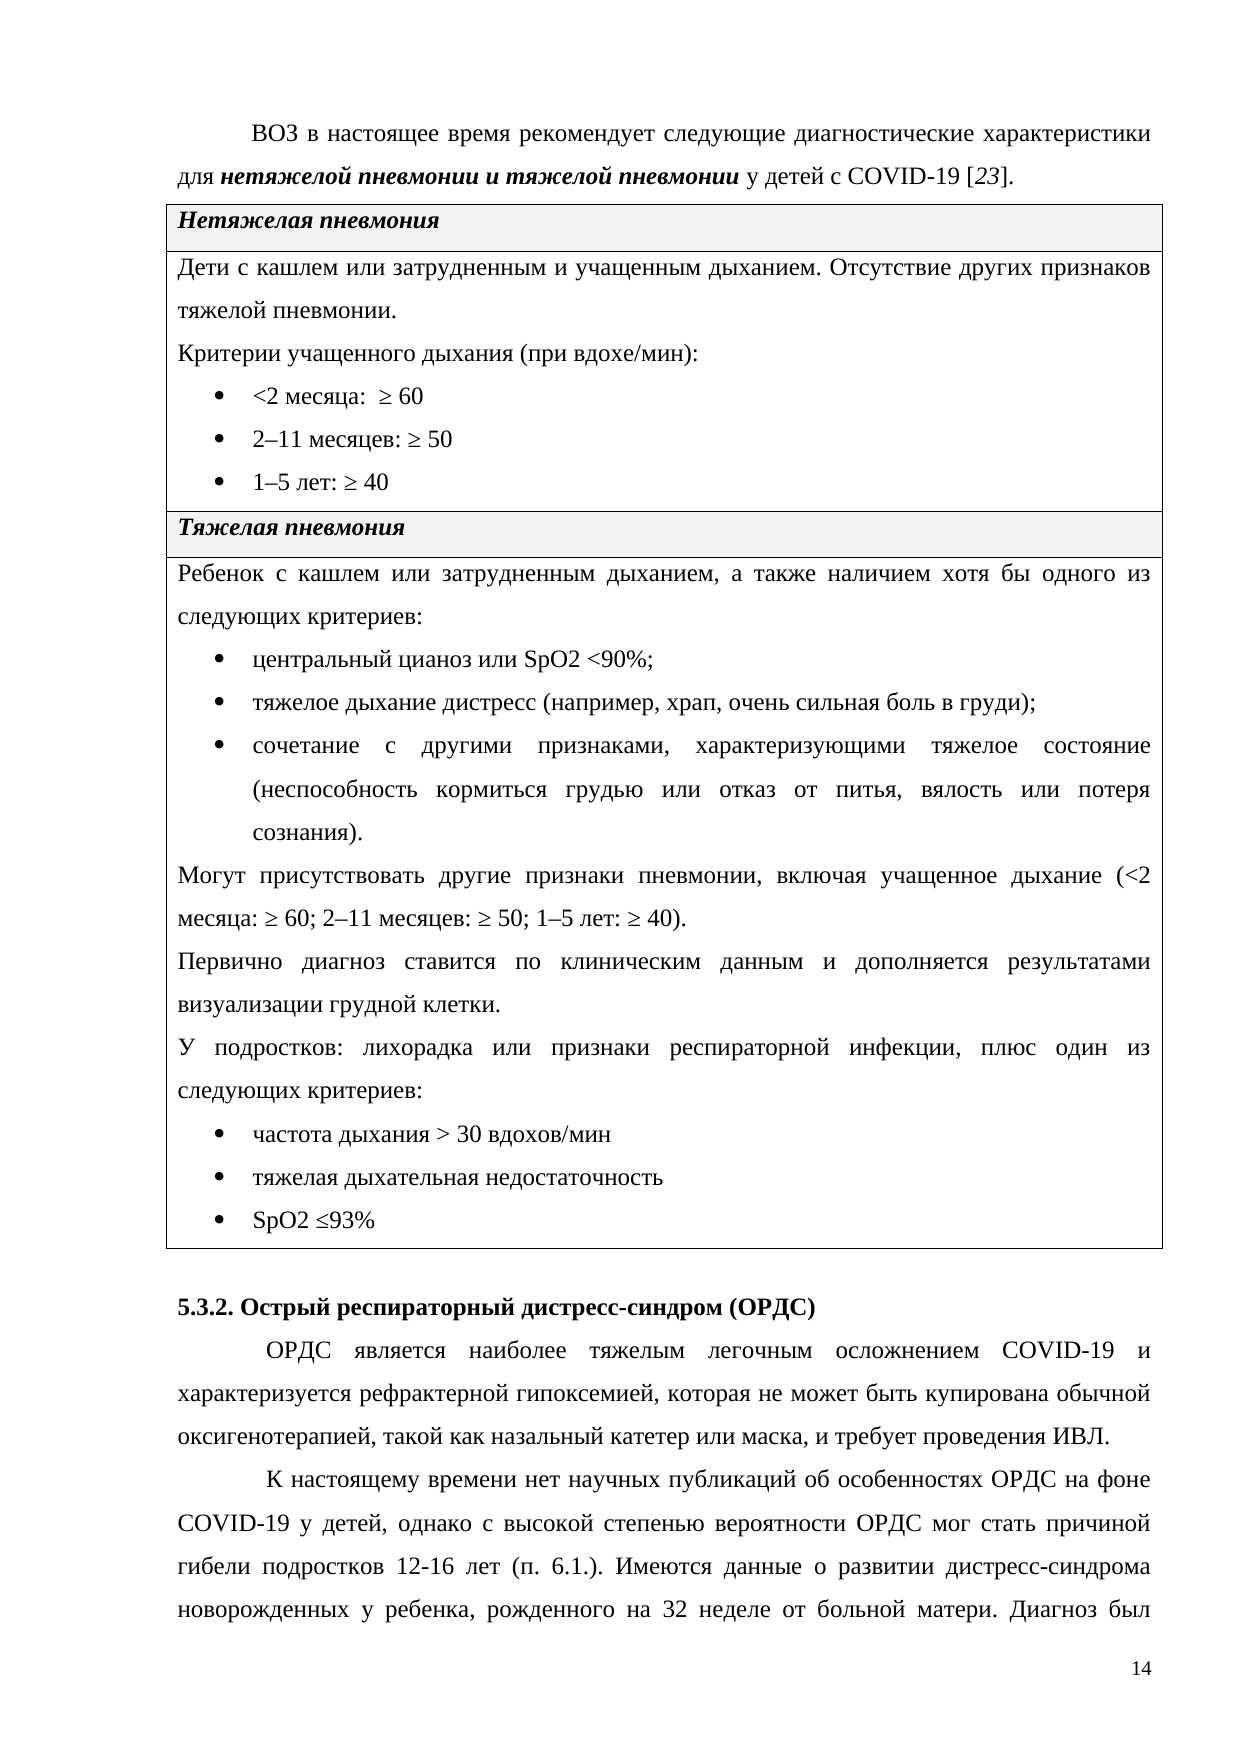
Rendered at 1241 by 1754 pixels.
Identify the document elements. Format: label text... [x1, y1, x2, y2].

text 5.3.2. Острый респираторный дистресс-синдром (ОРДС) [177, 1292, 1152, 1321]
text ОРДС является наиболее тяжелым легочным осложнением COVID-19 и характеризуется рефрактерной гипоксемией, которая не может быть купирована обычной оксигенотерапией, такой как назальный катетер или маска, и требует проведения ИВЛ. [177, 1335, 1152, 1450]
table_cell Ребенок с кашлем или затрудненным дыханием, а также наличием хотя бы одного из следующих критериев: центральный цианоз или SpO2 <90%; тяжелое дыхание дистресс (например, храп, очень сильная боль в груди); сочетание с другими признаками, характеризующими тяжелое состояние (неспособность кормиться грудью или отказ от питья, вялость или потеря сознания). Могут присутствовать другие признаки пневмонии, включая учащенное дыхание (<2 месяца: ≥ 60; 2–11 месяцев: ≥ 50; 1–5 лет: ≥ 40). Первично диагноз ставится по клиническим данным и дополняется результатами визуализации грудной клетки. У подростков: лихорадка или признаки респираторной инфекции, плюс один из следующих критериев: частота дыхания > 30 вдохов/мин тяжелая дыхательная недостаточность SpO2 ≤93% [167, 558, 1162, 1248]
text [177, 1464, 1152, 1623]
table_header Нетяжелая пневмония [167, 205, 1162, 251]
table_cell Тяжелая пневмония [167, 512, 1162, 557]
table_cell Дети с кашлем или затрудненным и учащенным дыханием. Отсутствие других признаков тяжелой пневмонии. Критерии учащенного дыхания (при вдохе/мин): <2 месяца: ≥ 60 2–11 месяцев: ≥ 50 1–5 лет: ≥ 40 [167, 252, 1162, 511]
text ВОЗ в настоящее время рекомендует следующие диагностические характеристики для нетяжелой пневмонии и тяжелой пневмонии у детей с COVID-19 [23]. [177, 118, 1152, 190]
